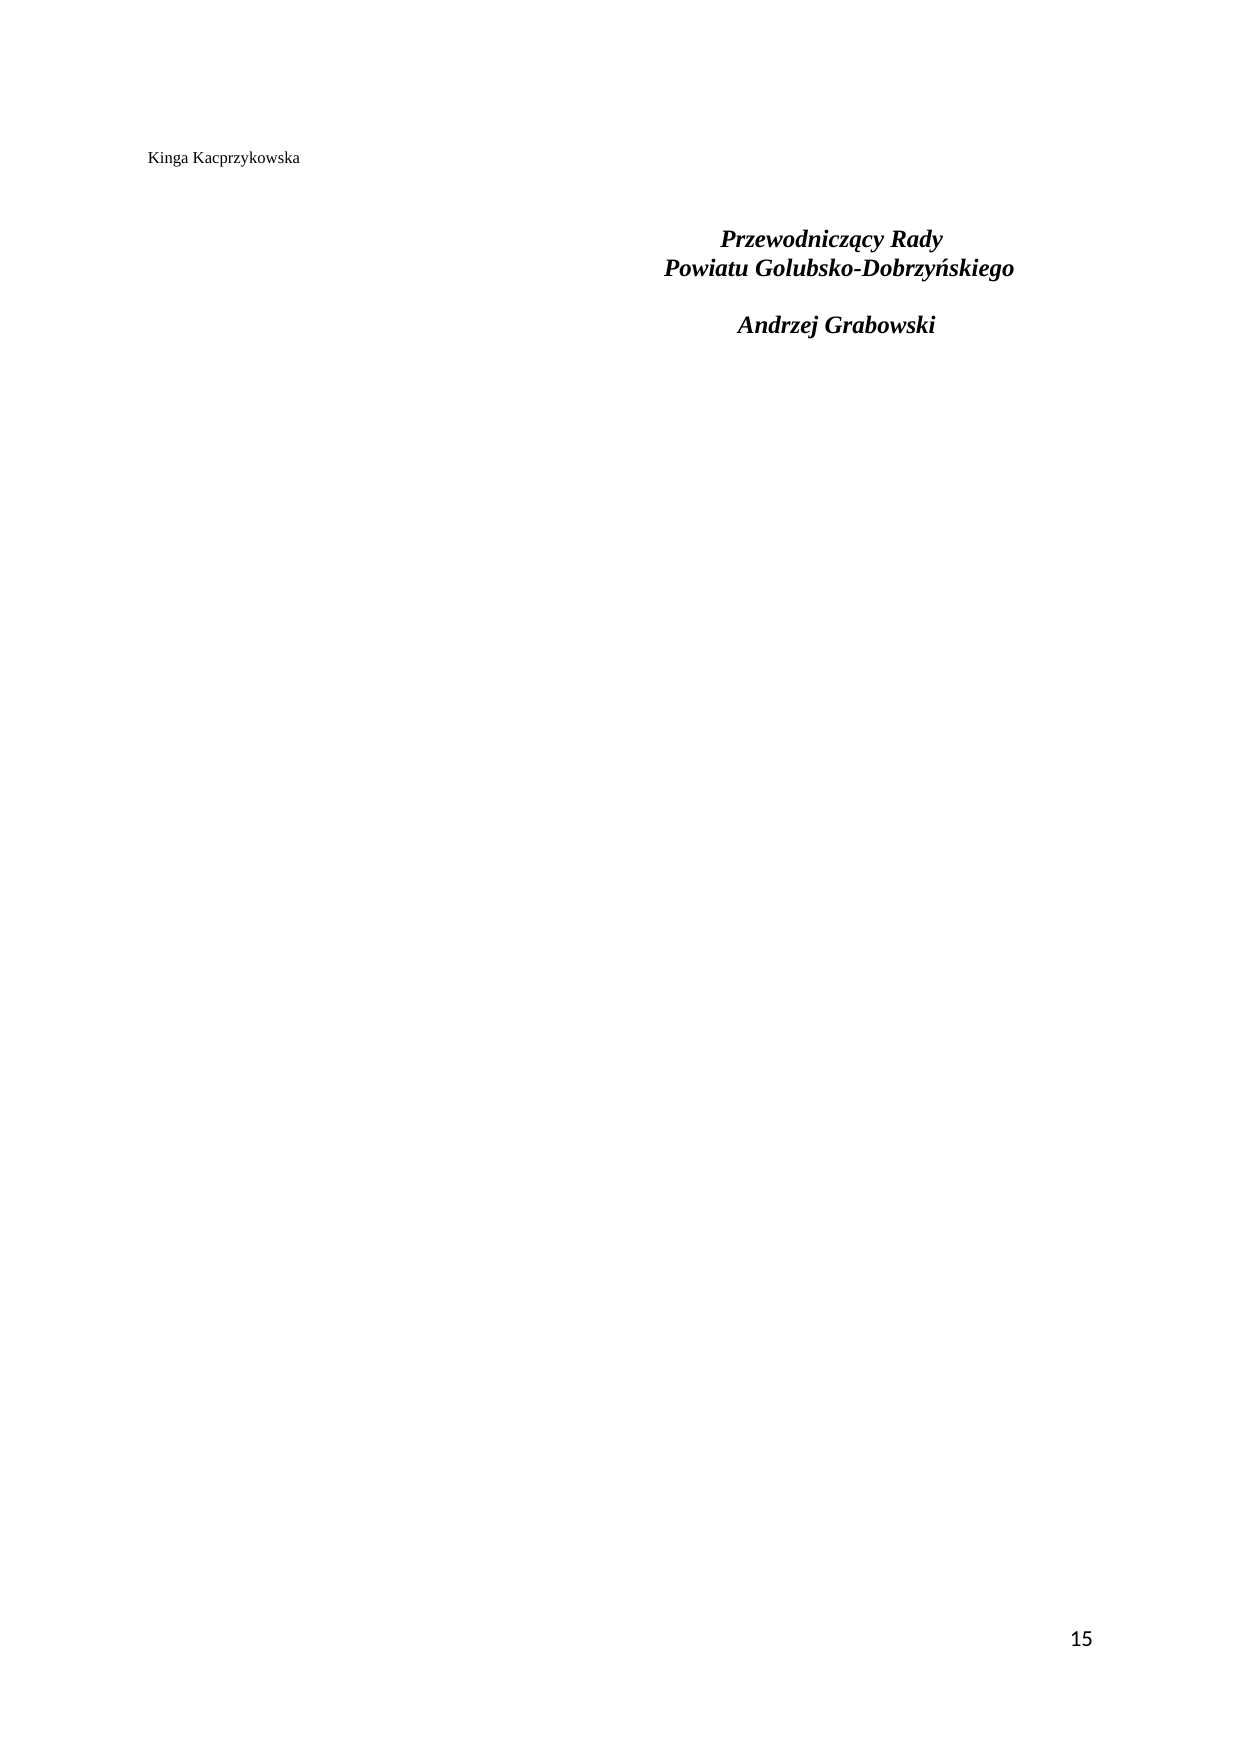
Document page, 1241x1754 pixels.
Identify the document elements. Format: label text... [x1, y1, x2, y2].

text Andrzej Grabowski [148, 311, 1093, 339]
text Powiatu Golubsko-Dobrzyńskiego [148, 253, 1093, 282]
text Przewodniczący Rady [148, 224, 1093, 253]
text Kinga Kacprzykowska [148, 148, 1093, 167]
